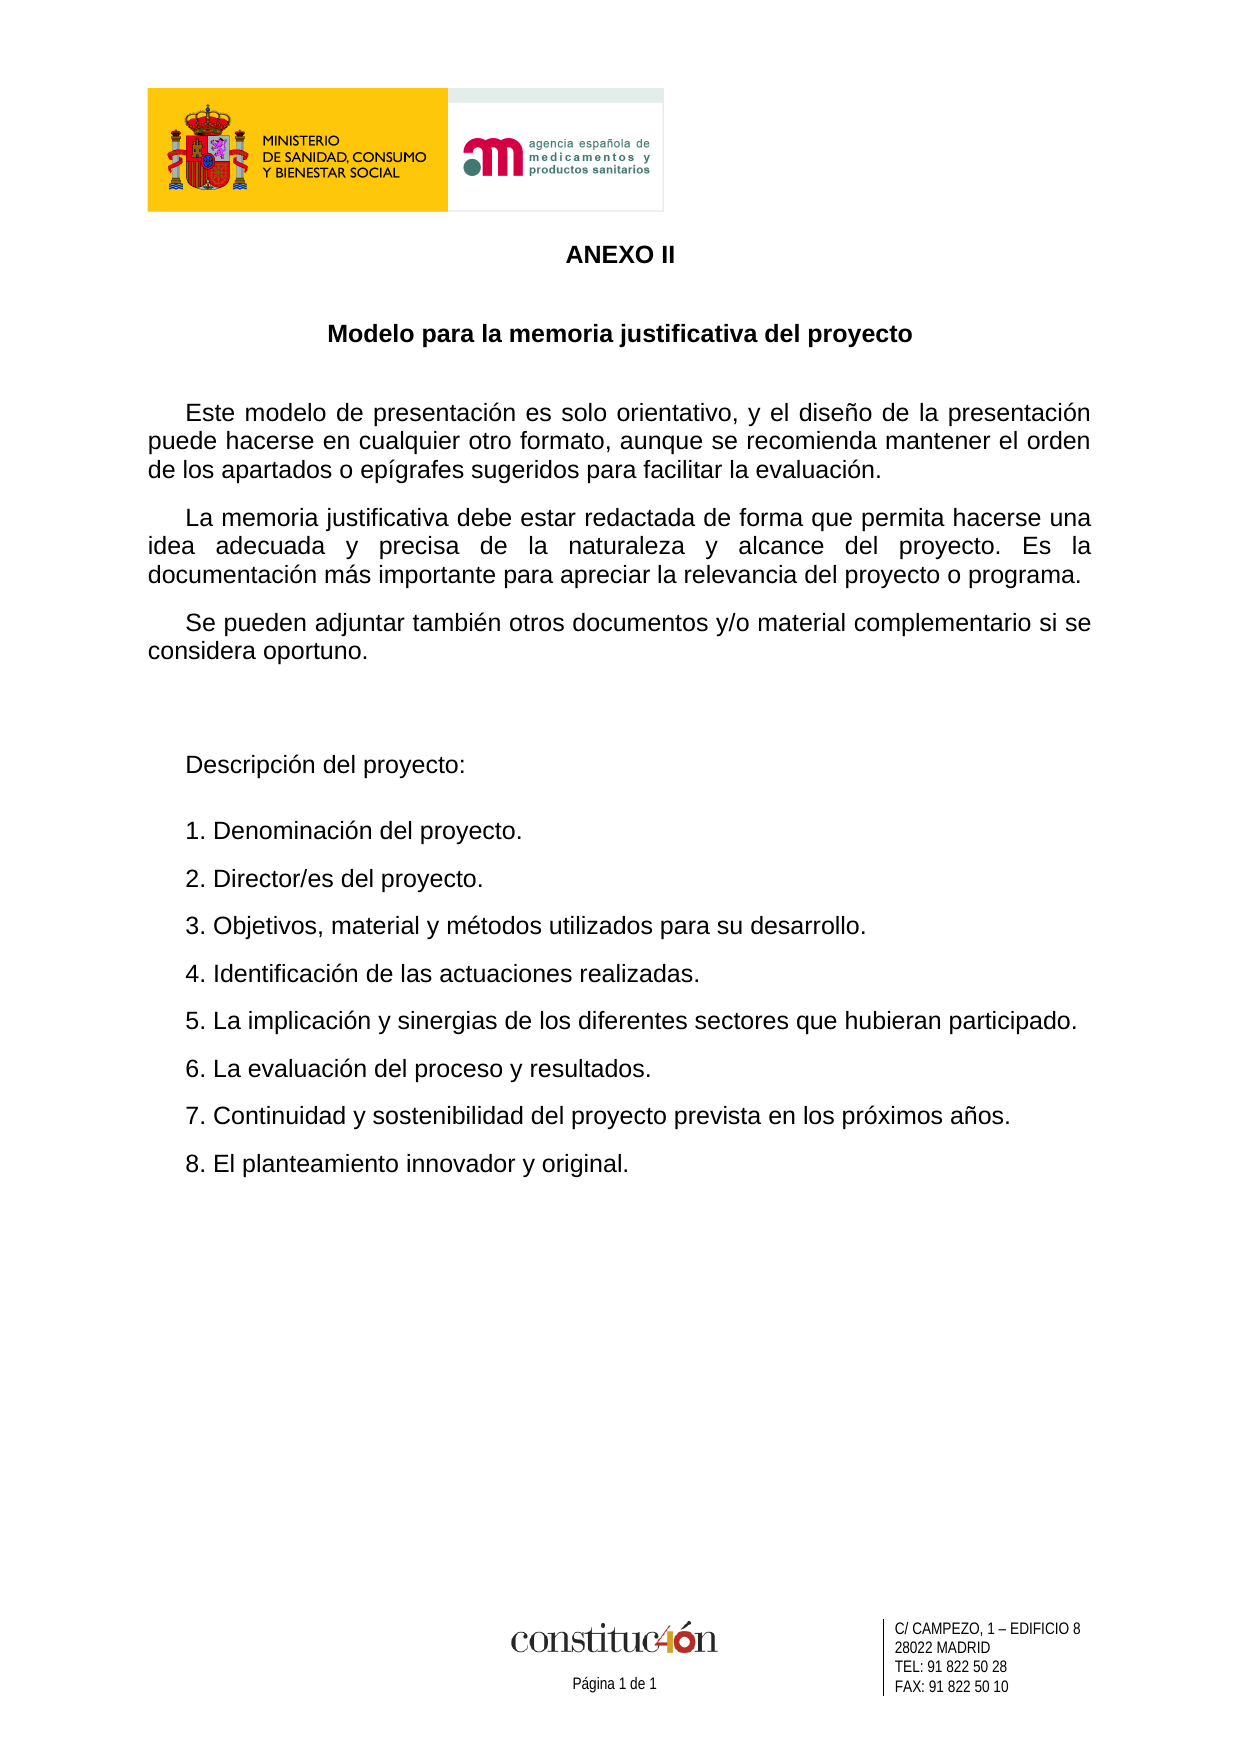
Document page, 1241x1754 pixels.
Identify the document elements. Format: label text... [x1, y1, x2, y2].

text 4. Identificación de las actuaciones realizadas. [148, 959, 1093, 988]
text Modelo para la memoria justificativa del proyecto [247, 319, 993, 348]
text Este modelo de presentación es solo orientativo, y el diseño de la presentación puede hacerse en cualquier otro formato, aunque se recomienda mantener el orden de los apartados o epígrafes sugeridos para facilitar la evaluación. [148, 398, 1093, 484]
text 5. La implicación y sinergias de los diferentes sectores que hubieran participado. [148, 1006, 1093, 1035]
text Descripción del proyecto: [148, 750, 1093, 779]
text 7. Continuidad y sostenibilidad del proyecto prevista en los próximos años. [148, 1101, 1093, 1130]
text La memoria justificativa debe estar redactada de forma que permita hacerse una idea adecuada y precisa de la naturaleza y alcance del proyecto. Es la documentación más importante para apreciar la relevancia del proyecto o programa. [148, 503, 1093, 589]
text 3. Objetivos, material y métodos utilizados para su desarrollo. [148, 911, 1093, 940]
text 1. Denominación del proyecto. [148, 816, 1093, 845]
picture [147, 88, 664, 212]
text ANEXO II [248, 240, 993, 269]
text Se pueden adjuntar también otros documentos y/o material complementario si se considera oportuno. [148, 608, 1093, 665]
text 8. El planteamiento innovador y original. [148, 1149, 1093, 1178]
text 2. Director/es del proyecto. [148, 864, 1093, 893]
text 6. La evaluación del proceso y resultados. [148, 1054, 1093, 1083]
picture [511, 1621, 718, 1653]
